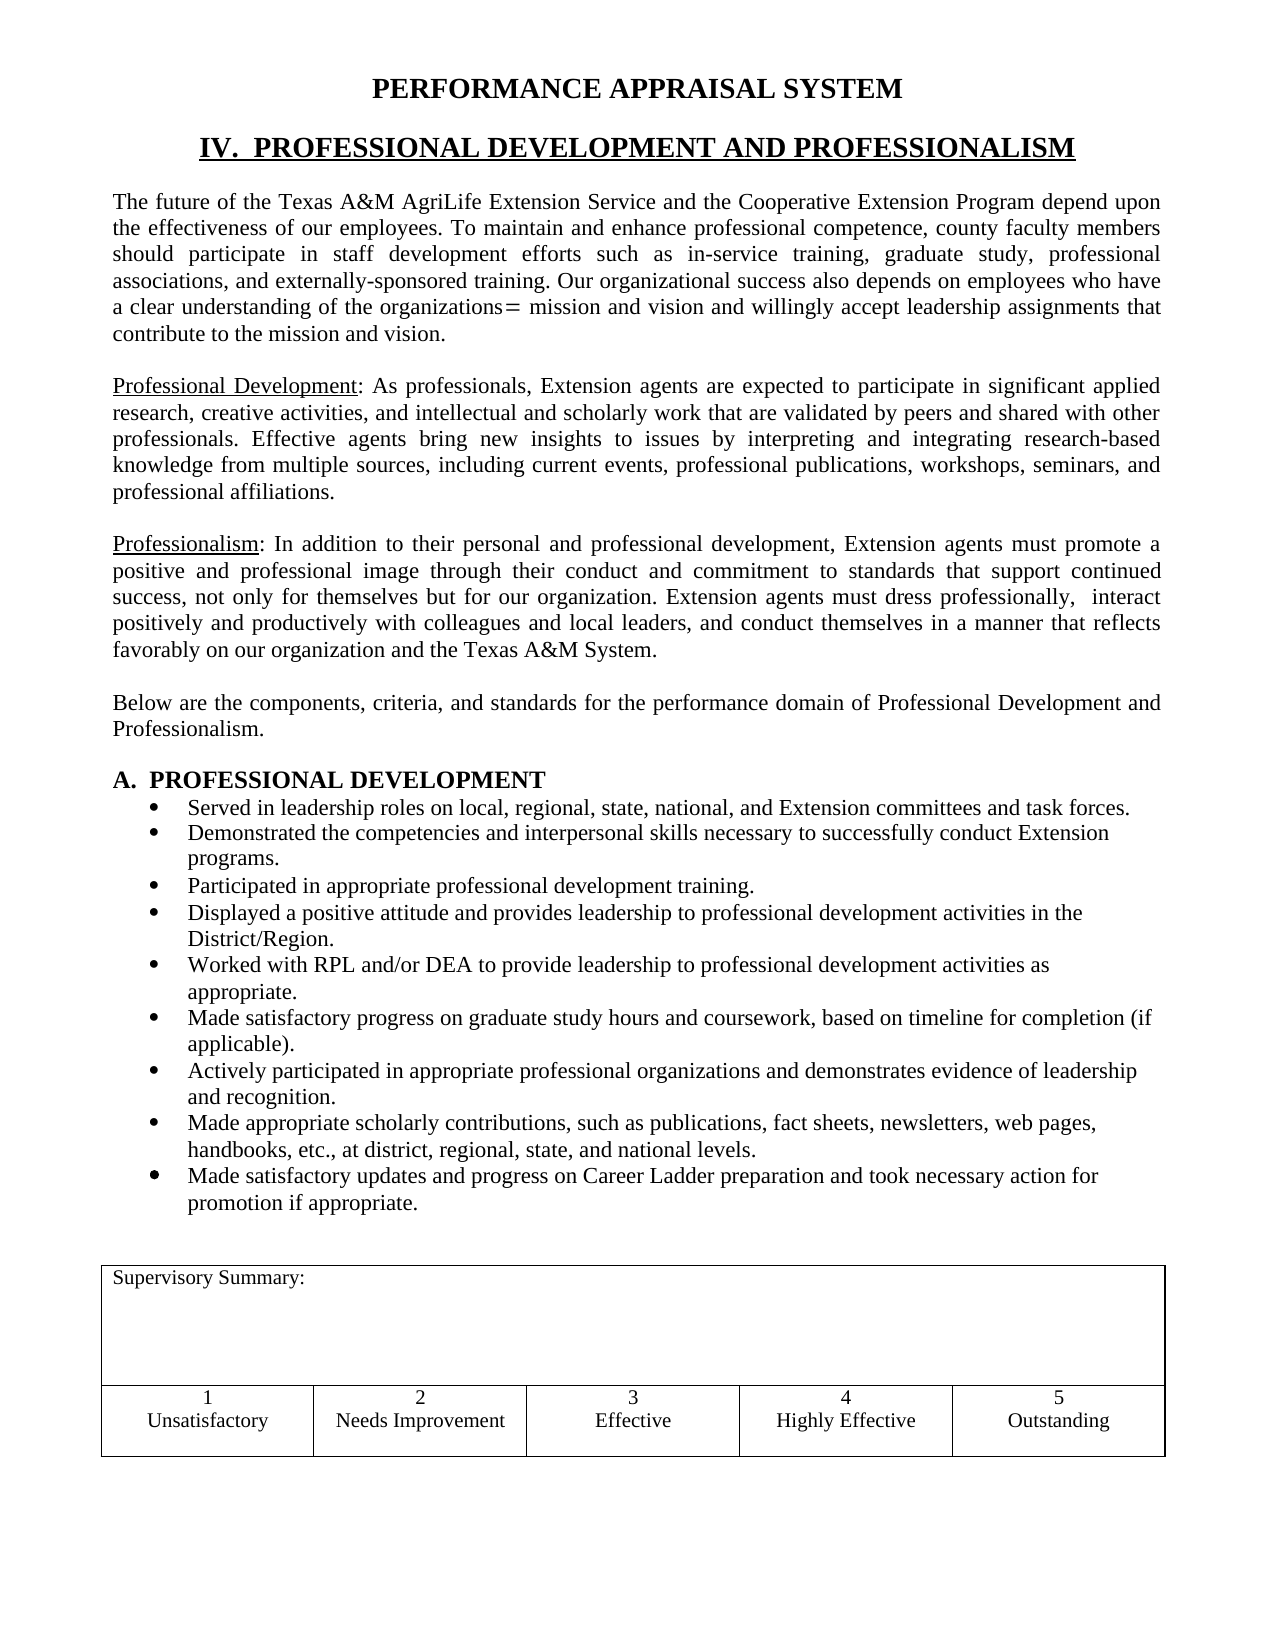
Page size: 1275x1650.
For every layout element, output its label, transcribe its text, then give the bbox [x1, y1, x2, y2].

text IV. PROFESSIONAL DEVELOPMENT AND PROFESSIONALISM [113, 130, 1163, 164]
table_cell 5 Outstanding [953, 1386, 1164, 1456]
table_cell 2 Needs Improvement [314, 1386, 526, 1456]
list Served in leadership roles on local, regional, state, national, and Extension committees and task forces. [150, 796, 1162, 821]
text Professionalism: In addition to their personal and professional development, Extension agents must promote a positive and professional image through their conduct and commitment to standards that support continued success, not only for themselves but for our organization. Extension agents must dress professionally, interact positively and productively with colleagues and local leaders, and conduct themselves in a manner that reflects favorably on our organization and the Texas A&M System. [113, 530, 1162, 662]
list Worked with RPL and/or DEA to provide leadership to professional development activities as appropriate. [150, 950, 1163, 1002]
table_cell 3 Effective [527, 1386, 739, 1456]
text A. PROFESSIONAL DEVELOPMENT [113, 764, 1163, 794]
list Made satisfactory updates and progress on Career Ladder preparation and took necessary action for promotion if appropriate. [150, 1161, 1163, 1215]
list Participated in appropriate professional development training. [150, 872, 1163, 897]
text Professional Development: As professionals, Extension agents are expected to participate in significant applied research, creative activities, and intellectual and scholarly work that are validated by peers and shared with other professionals. Effective agents bring new insights to issues by interpreting and integrating research-based knowledge from multiple sources, including current events, professional publications, workshops, seminars, and professional affiliations. [113, 372, 1162, 504]
list Made satisfactory progress on graduate study hours and coursework, based on timeline for completion (if applicable). [150, 1002, 1163, 1055]
table_cell 4 Highly Effective [740, 1386, 952, 1456]
text Below are the components, criteria, and standards for the performance domain of Professional Development and Professionalism. [113, 688, 1162, 741]
text The future of the Texas A&M AgriLife Extension Service and the Cooperative Extension Program depend upon the effectiveness of our employees. To maintain and enhance professional competence, county faculty members should participate in staff development efforts such as in-service training, graduate study, professional associations, and externally-sponsored training. Our organizational success also depends on employees who have a clear understanding of the organizations mission and vision and willingly accept leadership assignments that contribute to the mission and vision. [113, 188, 1162, 346]
list Actively participated in appropriate professional organizations and demonstrates evidence of leadership and recognition. [150, 1055, 1163, 1108]
list Demonstrated the competencies and interpersonal skills necessary to successfully conduct Extension programs. [150, 821, 1162, 871]
table_cell 1 Unsatisfactory [102, 1386, 313, 1456]
table_header Supervisory Summary: [102, 1266, 1164, 1385]
list Displayed a positive attitude and provides leadership to professional development activities in the District/Region. [150, 897, 1163, 950]
list Made appropriate scholarly contributions, such as publications, fact sheets, newsletters, web pages, handbooks, etc., at district, regional, state, and national levels. [150, 1108, 1163, 1161]
